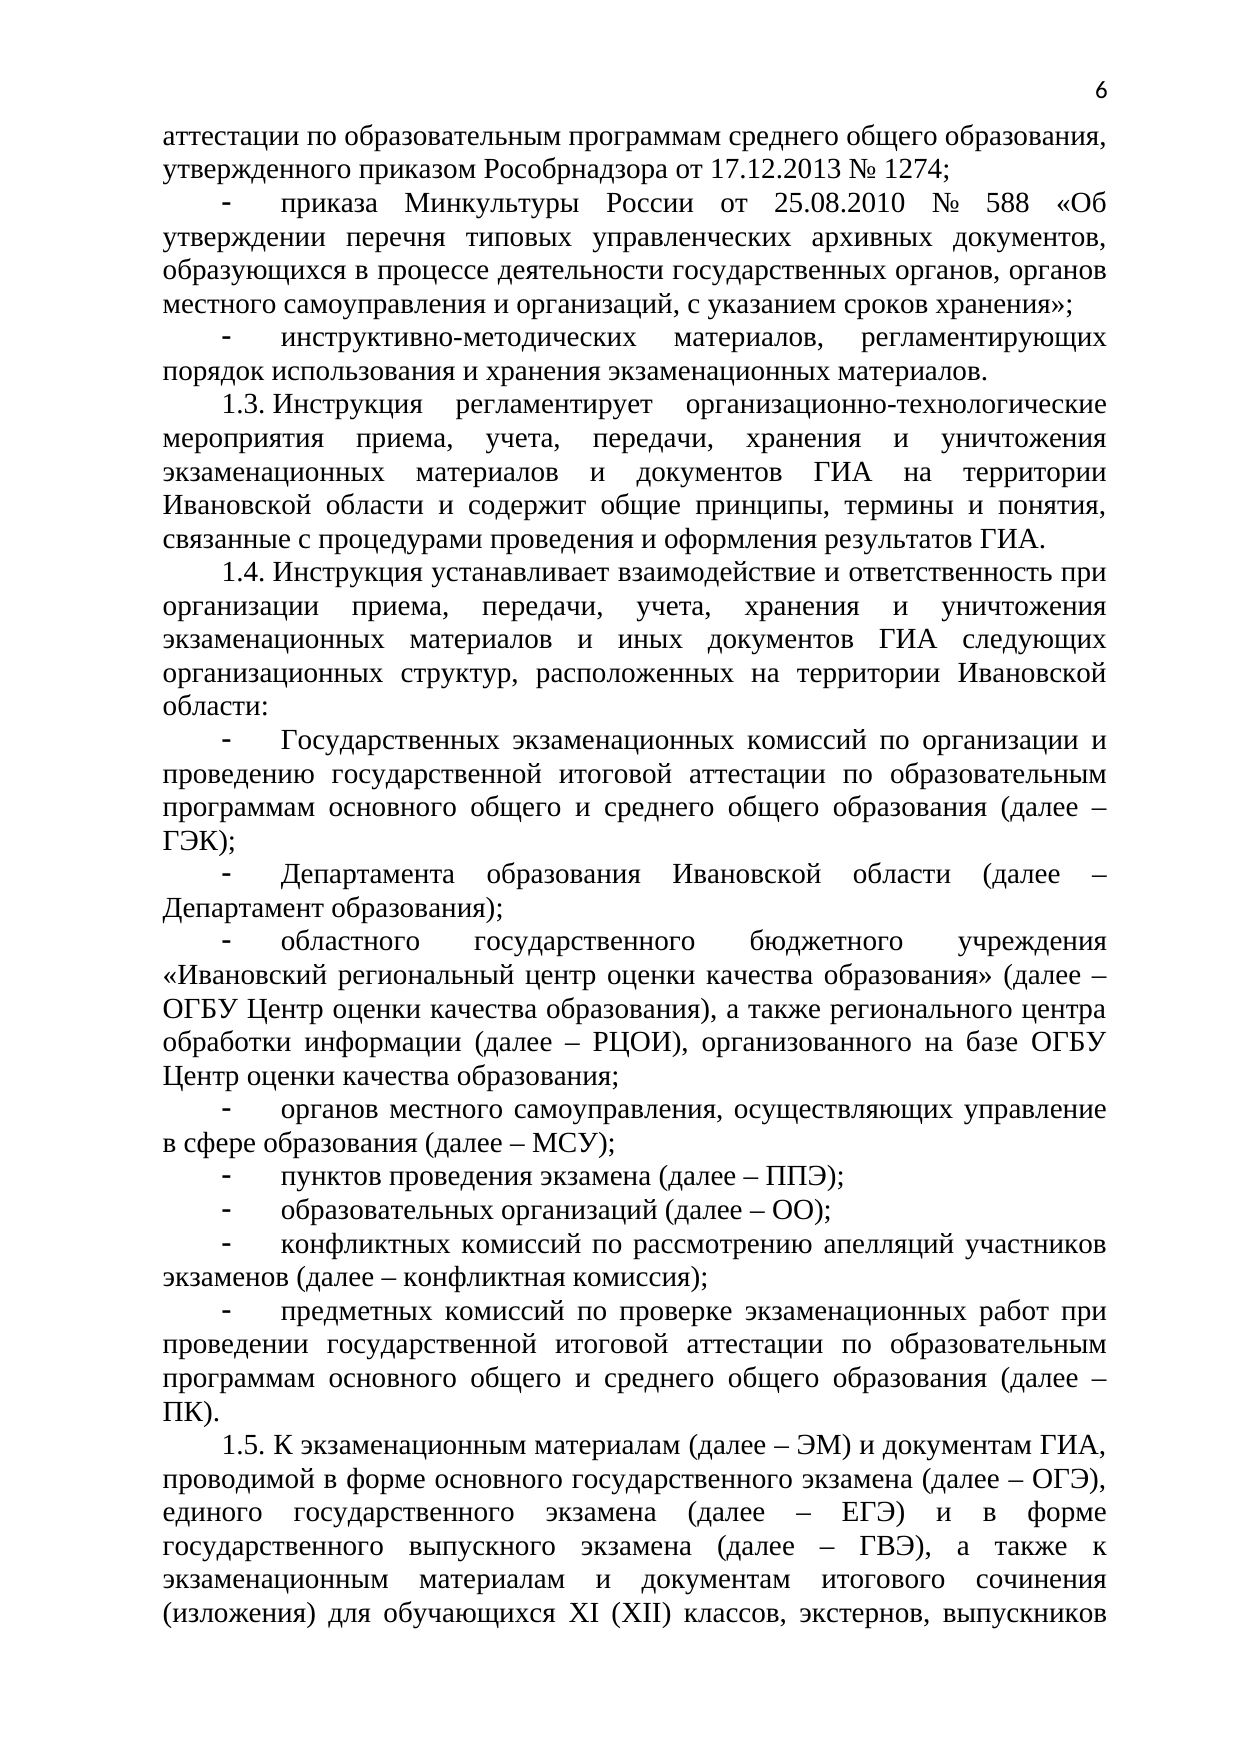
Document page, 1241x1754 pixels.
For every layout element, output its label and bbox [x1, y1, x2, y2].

table_header [151, 118, 1118, 1628]
